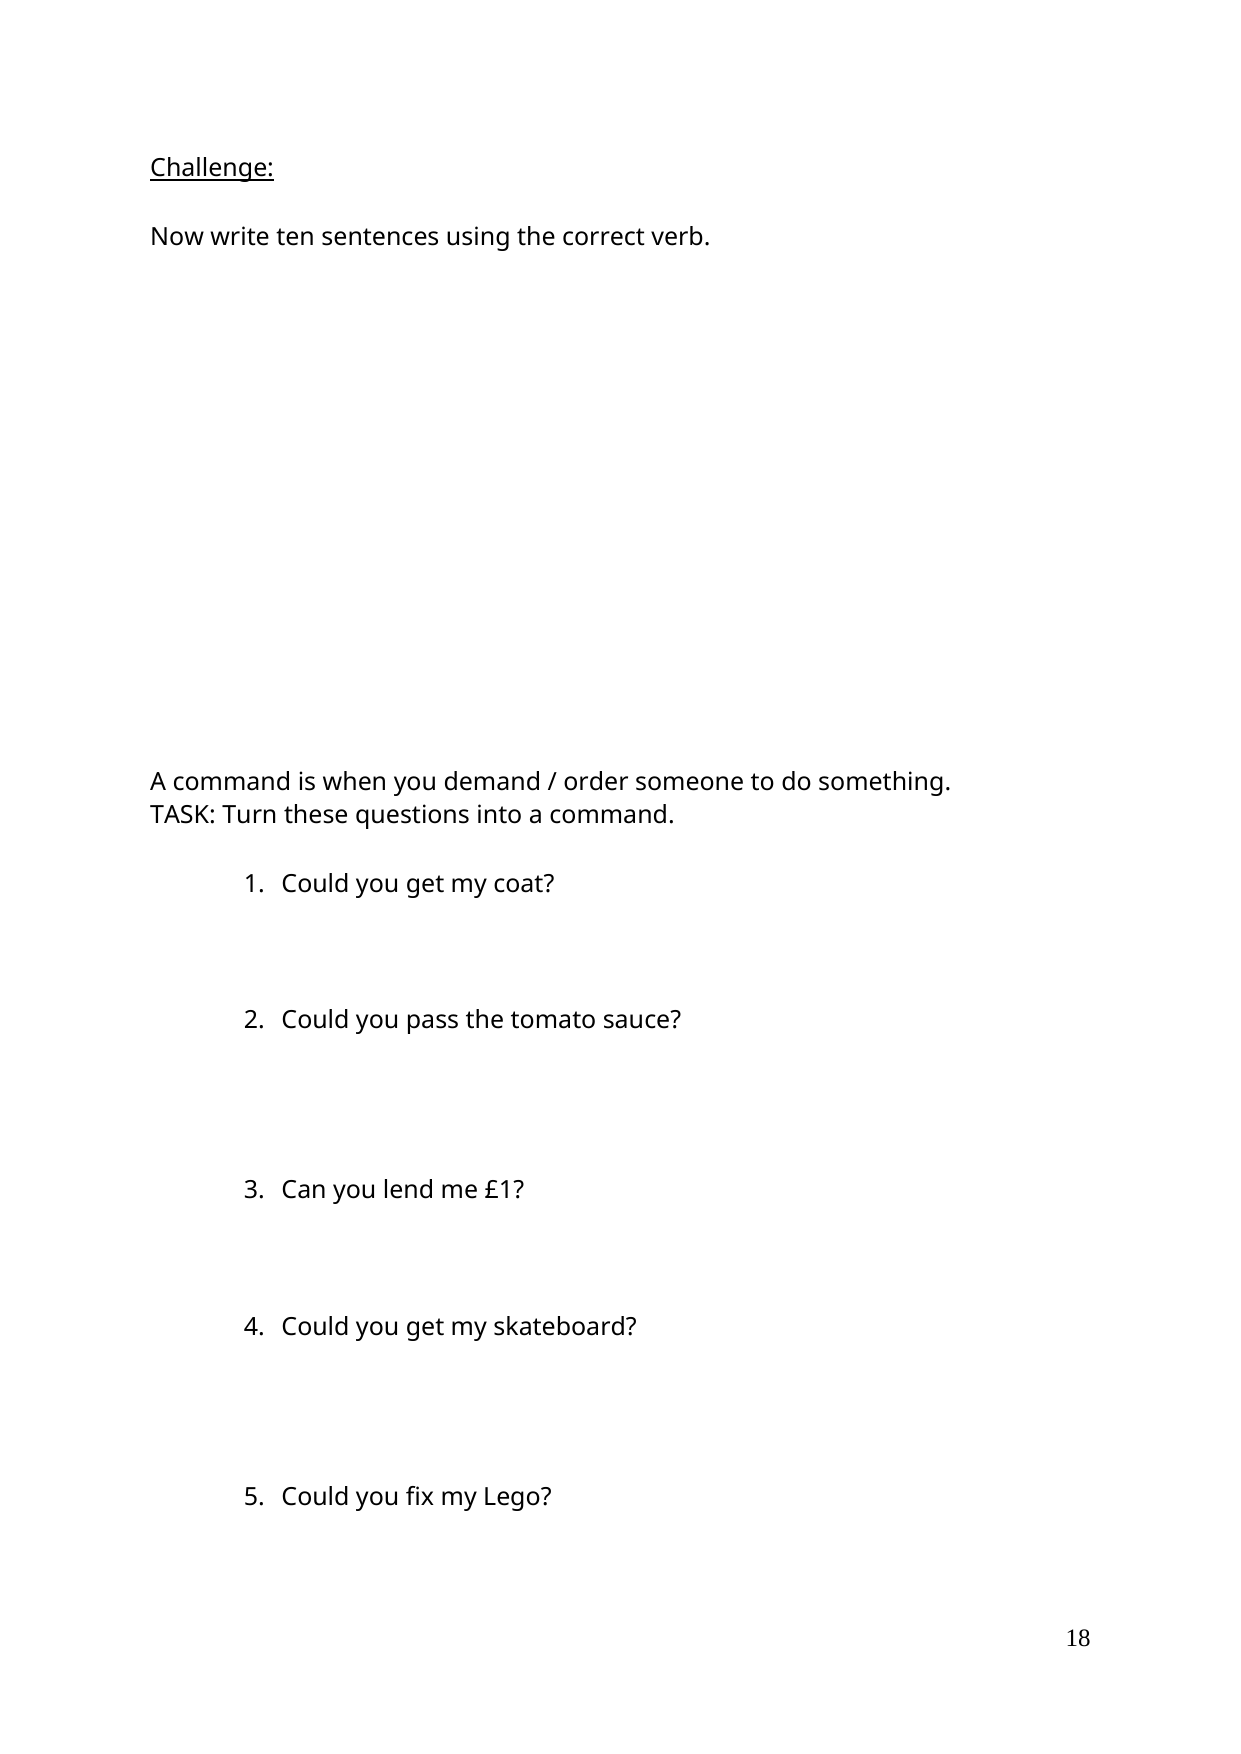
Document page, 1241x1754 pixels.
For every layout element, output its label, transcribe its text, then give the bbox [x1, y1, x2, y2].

list Could you pass the tomato sauce? [244, 1002, 1090, 1036]
text Challenge: [150, 150, 1090, 184]
list Could you get my skateboard? [244, 1308, 1090, 1342]
list Could you fix my Lego? [244, 1478, 1090, 1512]
text TASK: Turn these questions into a command. [150, 797, 1090, 831]
list Could you get my coat? [244, 865, 1090, 899]
text Now write ten sentences using the correct verb. [150, 218, 1090, 252]
text A command is when you demand / order someone to do something. [150, 763, 1090, 797]
list Can you lend me £1? [244, 1172, 1090, 1206]
